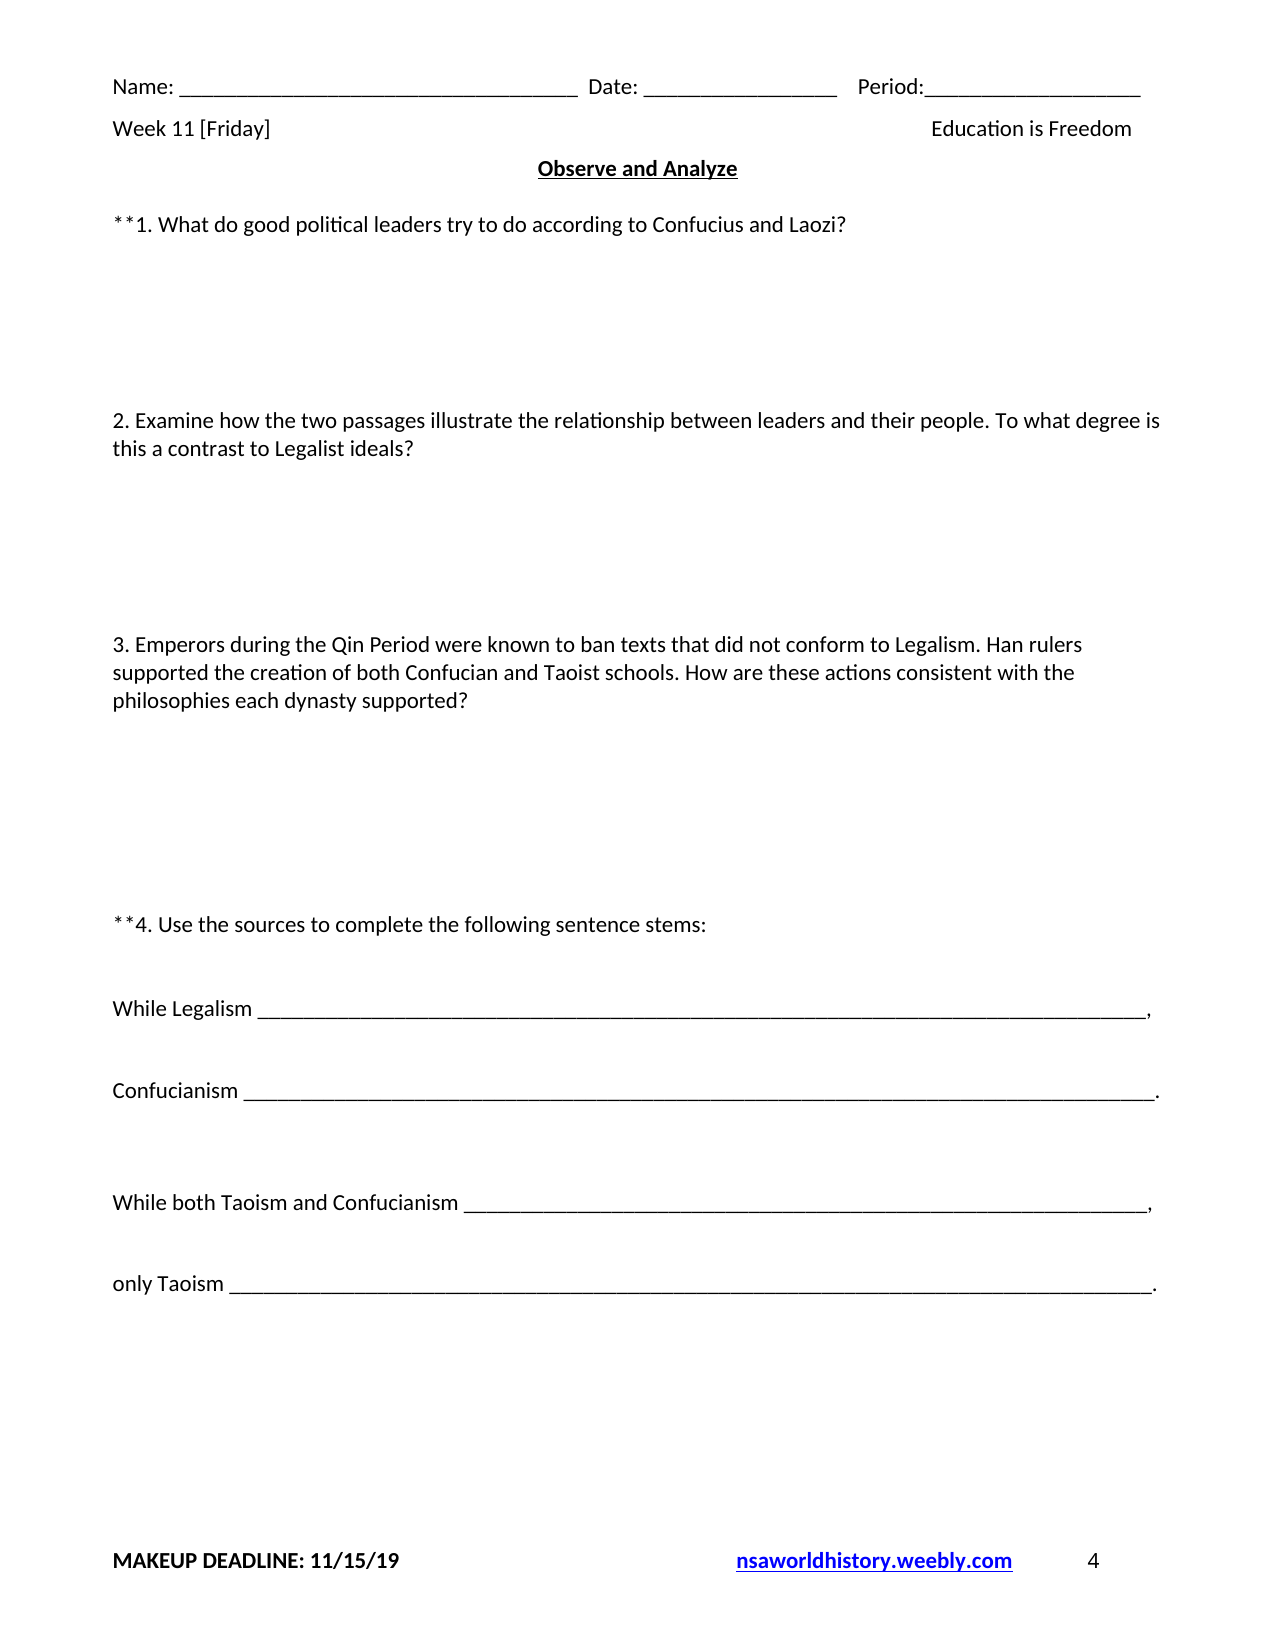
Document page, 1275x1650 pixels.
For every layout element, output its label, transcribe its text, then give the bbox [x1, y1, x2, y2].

text While Legalism ______________________________________________________________________________, [112, 994, 1162, 1023]
text 2. Examine how the two passages illustrate the relationship between leaders and their people. To what degree is this a contrast to Legalist ideals? [112, 406, 1162, 462]
text **4. Use the sources to complete the following sentence stems: [112, 911, 1162, 938]
text Confucianism ________________________________________________________________________________. [112, 1076, 1162, 1104]
text Observe and Analyze [112, 154, 1162, 182]
text **1. What do good political leaders try to do according to Confucius and Laozi? [112, 210, 1162, 238]
text While both Taoism and Confucianism ____________________________________________________________, [112, 1188, 1162, 1216]
text 3. Emperors during the Qin Period were known to ban texts that did not conform to Legalism. Han rulers supported the creation of both Confucian and Taoist schools. How are these actions consistent with the philosophies each dynasty supported? [112, 630, 1162, 714]
text only Taoism _________________________________________________________________________________. [112, 1269, 1162, 1298]
